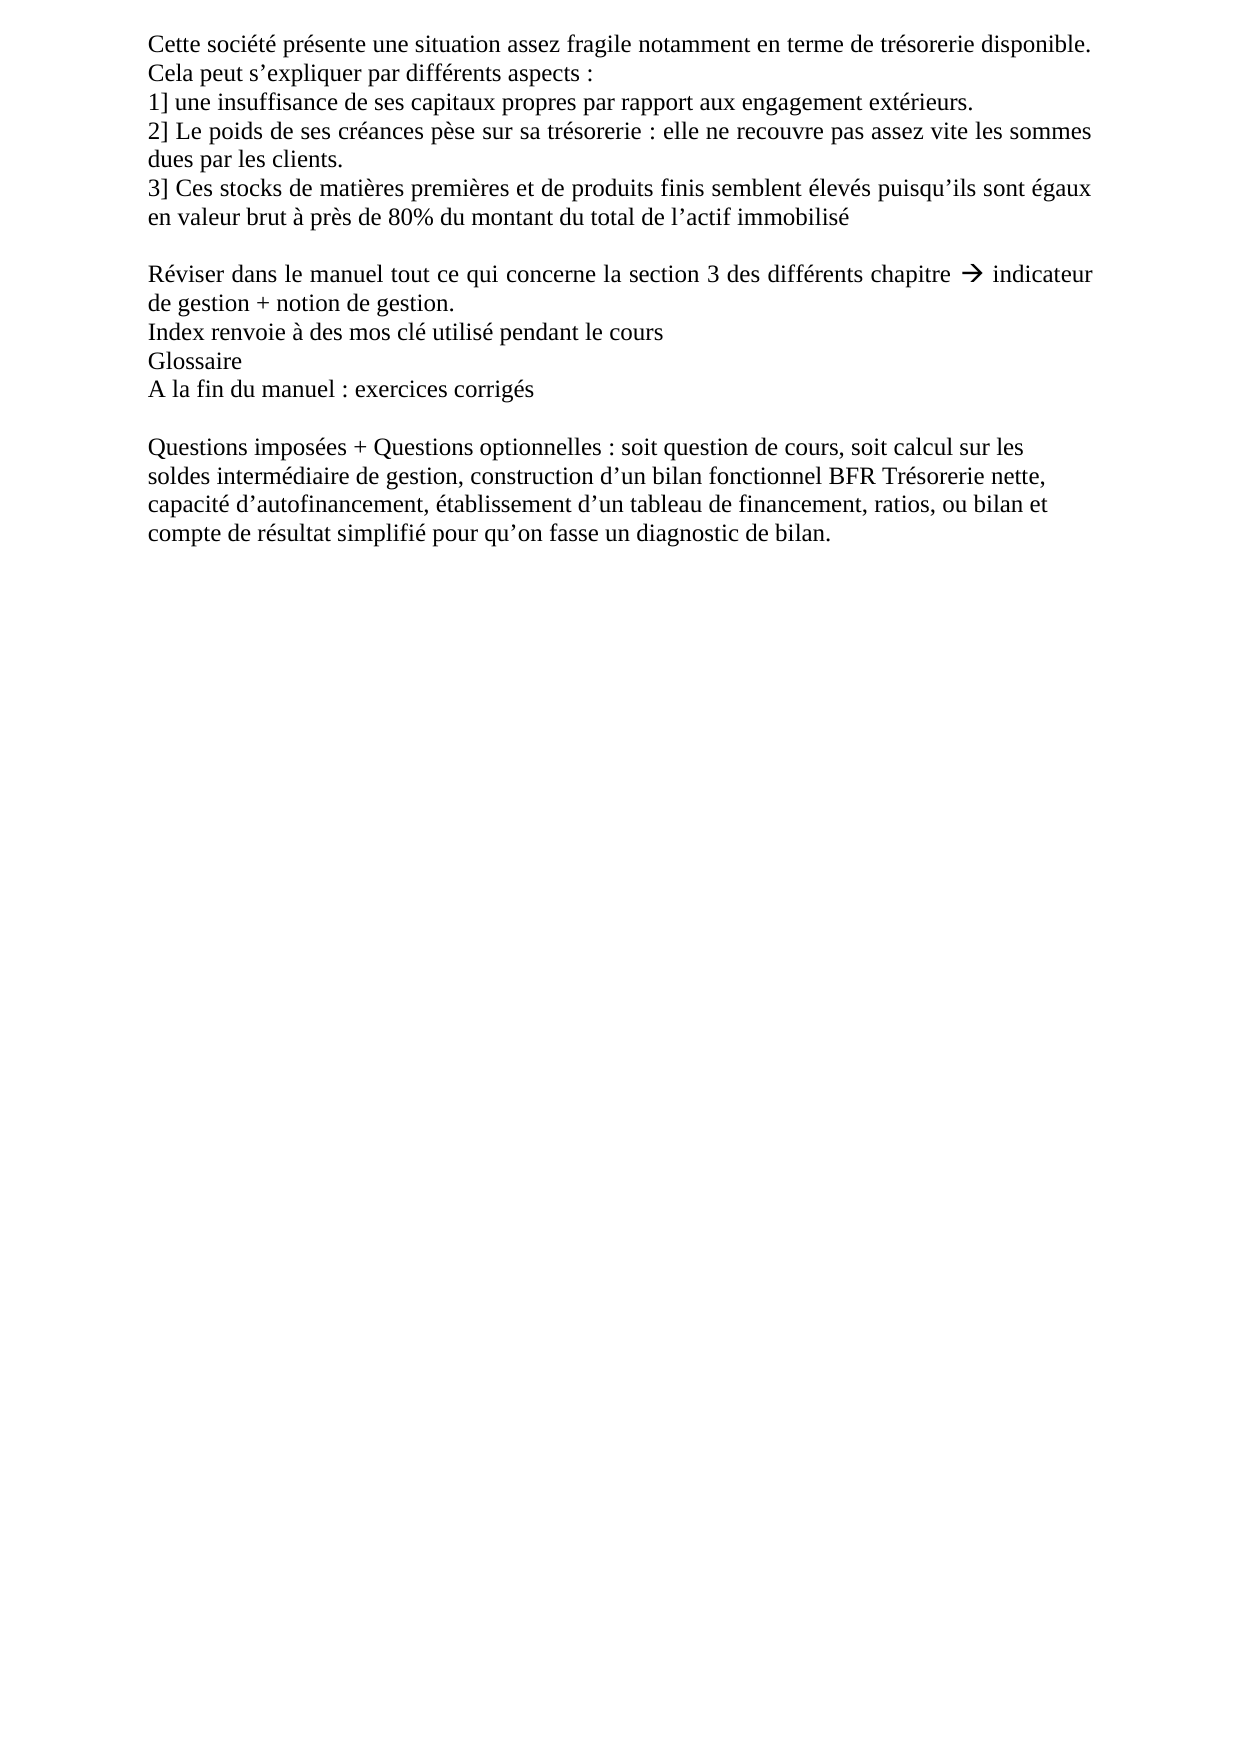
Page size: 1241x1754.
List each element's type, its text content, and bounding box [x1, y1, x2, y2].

text 2] Le poids de ses créances pèse sur sa trésorerie : elle ne recouvre pas assez vite les sommes dues par les clients. [148, 116, 1093, 173]
text Glossaire [148, 346, 1093, 374]
text Cette société présente une situation assez fragile notamment en terme de trésorerie disponible. Cela peut s’expliquer par différents aspects : [148, 29, 1093, 87]
text 3] Ces stocks de matières premières et de produits finis semblent élevés puisqu’ils sont égaux en valeur brut à près de 80% du montant du total de l’actif immobilisé [148, 173, 1093, 231]
text Réviser dans le manuel tout ce qui concerne la section 3 des différents chapitre indicateur de gestion + notion de gestion. [148, 259, 1093, 317]
text Questions imposées + Questions optionnelles : soit question de cours, soit calcul sur les soldes intermédiaire de gestion, construction d’un bilan fonctionnel BFR Trésorerie nette, capacité d’autofinancement, établissement d’un tableau de financement, ratios, ou bilan et compte de résultat simplifié pour qu’on fasse un diagnostic de bilan. [148, 432, 1093, 547]
text Index renvoie à des mos clé utilisé pendant le cours [148, 317, 1093, 346]
text 1] une insuffisance de ses capitaux propres par rapport aux engagement extérieurs. [148, 87, 1093, 116]
text A la fin du manuel : exercices corrigés [148, 374, 1093, 403]
